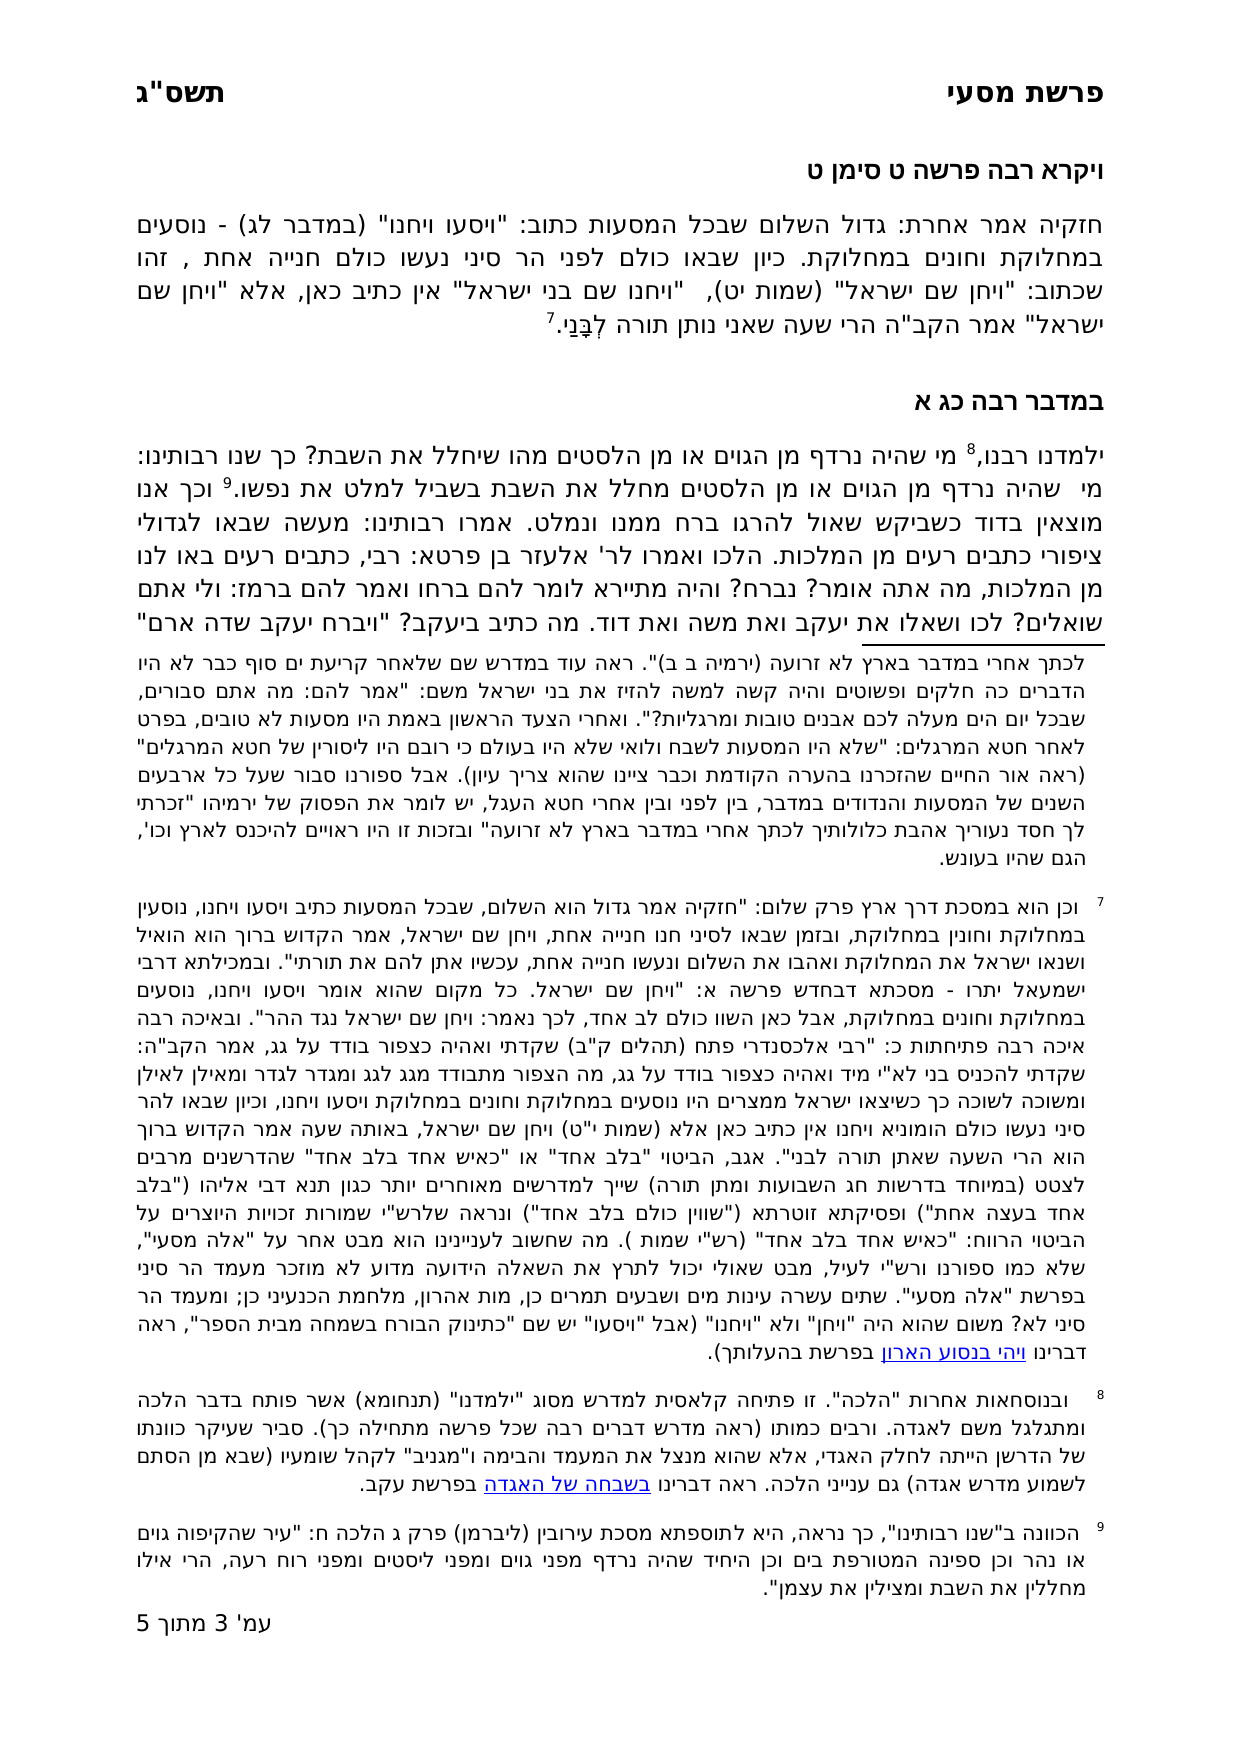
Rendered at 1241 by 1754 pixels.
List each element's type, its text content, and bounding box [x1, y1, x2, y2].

text במדבר רבה כג א [136, 385, 1104, 416]
text חזקיה אמר אחרת: גדול השלום שבכל המסעות כתוב: "ויסעו ויחנו" (במדבר לג) - נוסעים במחלוקת וחונים במחלוקת. כיון שבאו כולם לפני הר סיני נעשו כולם חנייה אחת , זהו שכתוב: "ויחן שם ישראל" (שמות יט), "ויחנו שם " אין כתיב כאן, אלא "ויחן שם ישראל" אמר הקב"ה הרי שעה שאני נותן תורה לְבָּנַי. [136, 206, 1104, 339]
text ילמדנו רבנו, מי שהיה נרדף מן הגוים או מן הלסטים מהו שיחלל את השבת? כך שנו רבותינו: מי שהיה נרדף מן הגוים או מן הלסטים מחלל את השבת בשביל למלט את נפשו. וכך אנו מוצאין בדוד כשביקש שאול להרגו ברח ממנו ונמלט. אמרו רבותינו: מעשה שבאו לגדולי ציפורי כתבים רעים מן המלכות. הלכו ואמרו לר' אלעזר בן פרטא: רבי, כתבים רעים באו לנו מן המלכות, מה אתה אומר? נברח? והיה מתיירא לומר להם ברחו ואמר להם ברמז: ולי אתם שואלים? לכו ושאלו את יעקב ואת משה ואת דוד. מה כתיב ביעקב? "ויברח ארם" (הושע יב יג), וכן במשה: "ויברח משה מפני פרעה" (שמות ב טו), וכן בדוד: "ודוד ברח וימלט" (שמואל א יט יח). וכן הוא אומר: "לך עמי בא בחדריך ... חבי כמעט רגע עד יעבור זעם" (ישעיה כו כ). אמר להם הקב"ה: וכאלו כל גדולי עולם יראו וברחו מן שונאיהם. כל אותן ארבעים שנה שעשיתם במדבר, לא הנחתי אתכם לברוח, אלא הייתי מפיל שונאיכם לפניכם במה שהייתי עמכם. ולא עוד, אלא כמה נחשים וכמה שרפים וכמה עקרבים היו שם, שנאמר: "נחש שרף ועקרב" (דברים ח טו) ולא הנחתי אותם להזיק אתכם. לכך אמר הקב"ה למשה: כתוב את המסעות שנסעו ישראל במדבר, כדי שיהיו יודעים מה נסים שעשיתי להם. מנין? ממה שקרינו בענין: "אלה מסעי". [136, 437, 1104, 637]
text ויקרא רבה פרשה ט סימן ט [136, 153, 1104, 185]
